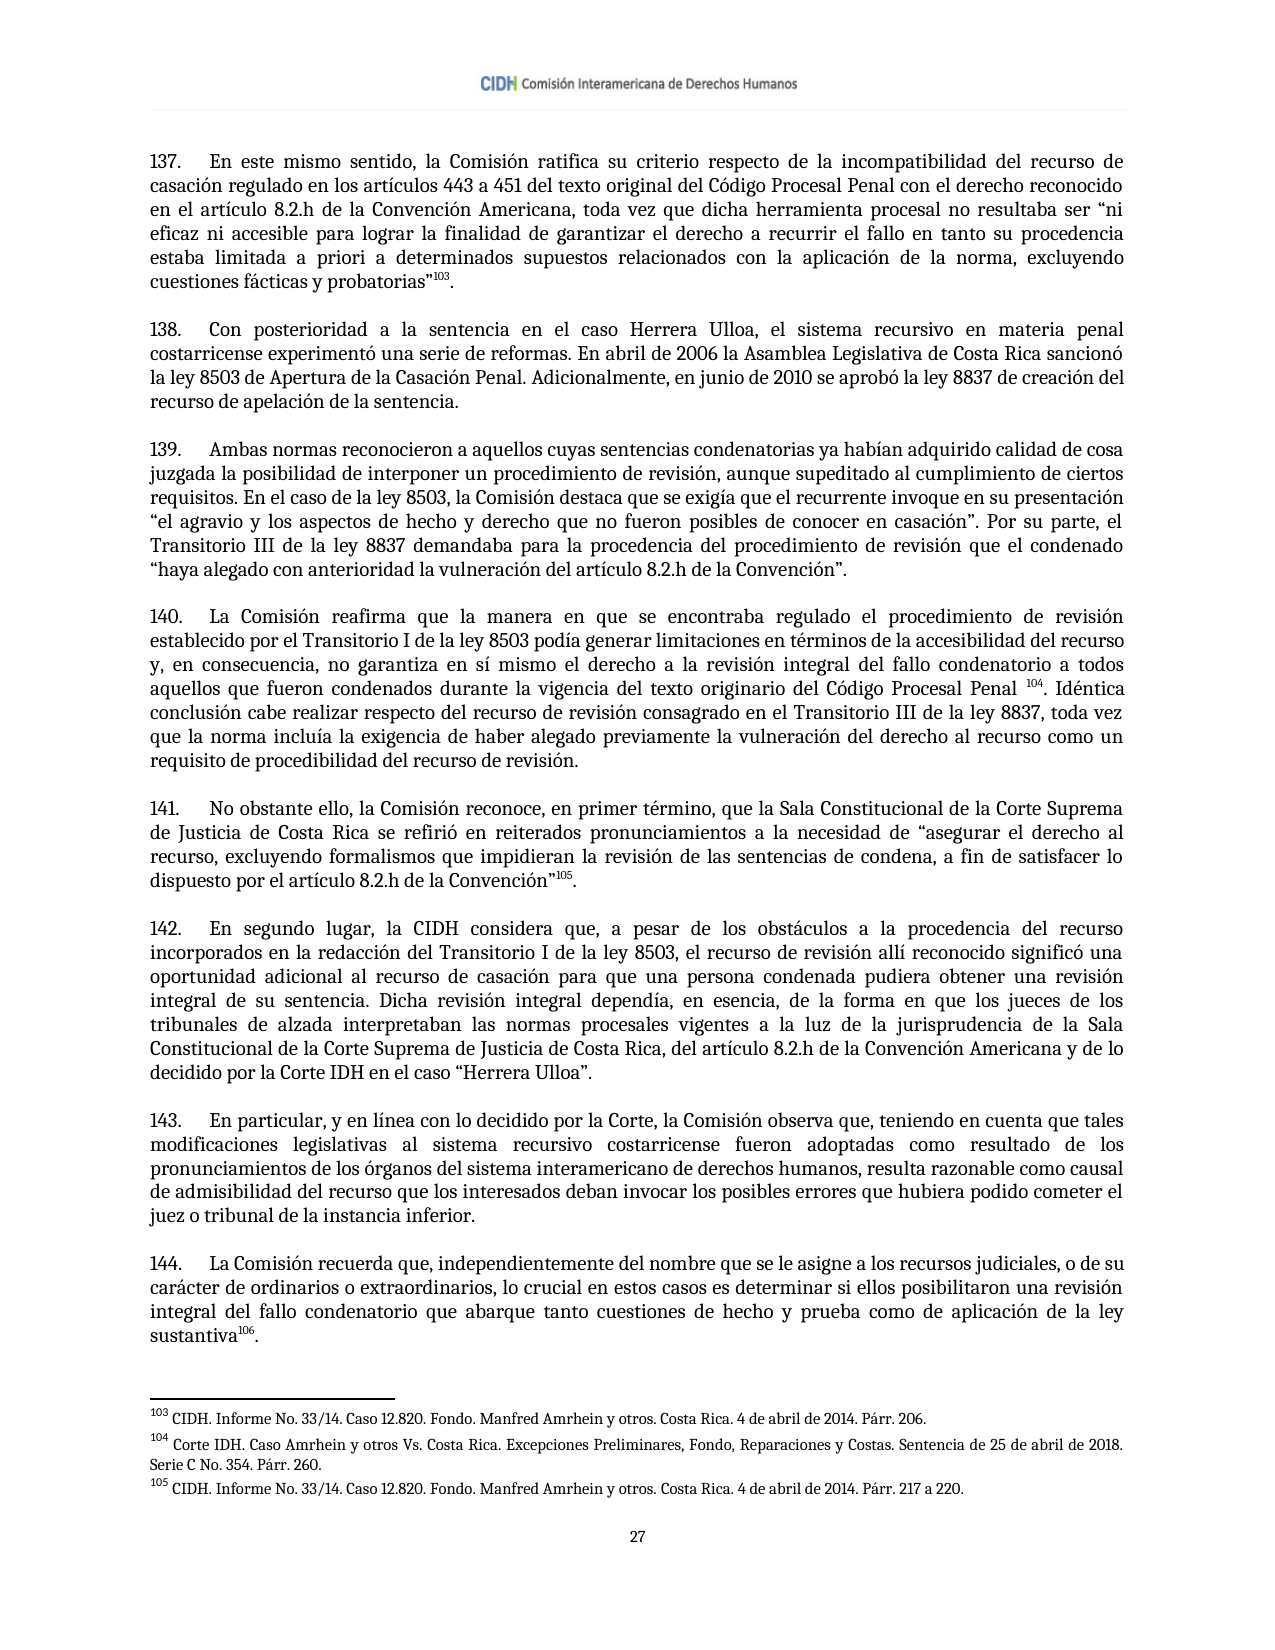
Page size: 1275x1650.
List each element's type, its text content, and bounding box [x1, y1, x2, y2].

list En particular, y en línea con lo decidido por la Corte, la Comisión observa que, teniendo en cuenta que tales modificaciones legislativas al sistema recursivo costarricense fueron adoptadas como resultado de los pronunciamientos de los órganos del sistema interamericano de derechos humanos, resulta razonable como causal de admisibilidad del recurso que los interesados deban invocar los posibles errores que hubiera podido cometer el juez o tribunal de la instancia inferior. [150, 1108, 1125, 1228]
picture [475, 75, 800, 93]
list Ambas normas reconocieron a aquellos cuyas sentencias condenatorias ya habían adquirido calidad de cosa juzgada la posibilidad de interponer un procedimiento de revisión, aunque supeditado al cumplimiento de ciertos requisitos. En el caso de la ley 8503, la Comisión destaca que se exigía que el recurrente invoque en su presentación “el agravio y los aspectos de hecho y derecho que no fueron posibles de conocer en casación”. Por su parte, el Transitorio III de la ley 8837 demandaba para la procedencia del procedimiento de revisión que el condenado “haya alegado con anterioridad la vulneración del artículo 8.2.h de la Convención”. [150, 437, 1125, 581]
list En este mismo sentido, la Comisión ratifica su criterio respecto de la incompatibilidad del recurso de casación regulado en los artículos 443 a 451 del texto original del Código Procesal Penal con el derecho reconocido en el artículo 8.2.h de la Convención Americana, toda vez que dicha herramienta procesal no resultaba ser “ni eficaz ni accesible para lograr la finalidad de garantizar el derecho a recurrir el fallo en tanto su procedencia estaba limitada a priori a determinados supuestos relacionados con la aplicación de la norma, excluyendo cuestiones fácticas y probatorias”. [150, 150, 1125, 294]
list La Comisión recuerda que, independientemente del nombre que se le asigne a los recursos judiciales, o de su carácter de ordinarios o extraordinarios, lo crucial en estos casos es determinar si ellos posibilitaron una revisión integral del fallo condenatorio que abarque tanto cuestiones de hecho y prueba como de aplicación de la ley sustantiva. [150, 1252, 1125, 1348]
list No obstante ello, la Comisión reconoce, en primer término, que la Sala Constitucional de la Corte Suprema de Justicia de Costa Rica se refirió en reiterados pronunciamientos a la necesidad de “asegurar el derecho al recurso, excluyendo formalismos que impidieran la revisión de las sentencias de condena, a fin de satisfacer lo dispuesto por el artículo 8.2.h de la Convención”. [150, 797, 1125, 893]
list Con posterioridad a la sentencia en el caso Herrera Ulloa, el sistema recursivo en materia penal costarricense experimentó una serie de reformas. En abril de 2006 la Asamblea Legislativa de Costa Rica sancionó la ley 8503 de Apertura de la Casación Penal. Adicionalmente, en junio de 2010 se aprobó la ley 8837 de creación del recurso de apelación de la sentencia. [150, 318, 1125, 413]
list En segundo lugar, la CIDH considera que, a pesar de los obstáculos a la procedencia del recurso incorporados en la redacción del Transitorio I de la ley 8503, el recurso de revisión allí reconocido significó una oportunidad adicional al recurso de casación para que una persona condenada pudiera obtener una revisión integral de su sentencia. Dicha revisión integral dependía, en esencia, de la forma en que los jueces de los tribunales de alzada interpretaban las normas procesales vigentes a la luz de la jurisprudencia de la Sala Constitucional de la Corte Suprema de Justicia de Costa Rica, del artículo 8.2.h de la Convención Americana y de lo decidido por la Corte IDH en el caso “Herrera Ulloa”. [150, 917, 1125, 1084]
list La Comisión reafirma que la manera en que se encontraba regulado el procedimiento de revisión establecido por el Transitorio I de la ley 8503 podía generar limitaciones en términos de la accesibilidad del recurso y, en consecuencia, no garantiza en sí mismo el derecho a la revisión integral del fallo condenatorio a todos aquellos que fueron condenados durante la vigencia del texto originario del Código Procesal Penal . Idéntica conclusión cabe realizar respecto del recurso de revisión consagrado en el Transitorio III de la ley 8837, toda vez que la norma incluía la exigencia de haber alegado previamente la vulneración del derecho al recurso como un requisito de procedibilidad del recurso de revisión. [150, 605, 1125, 773]
